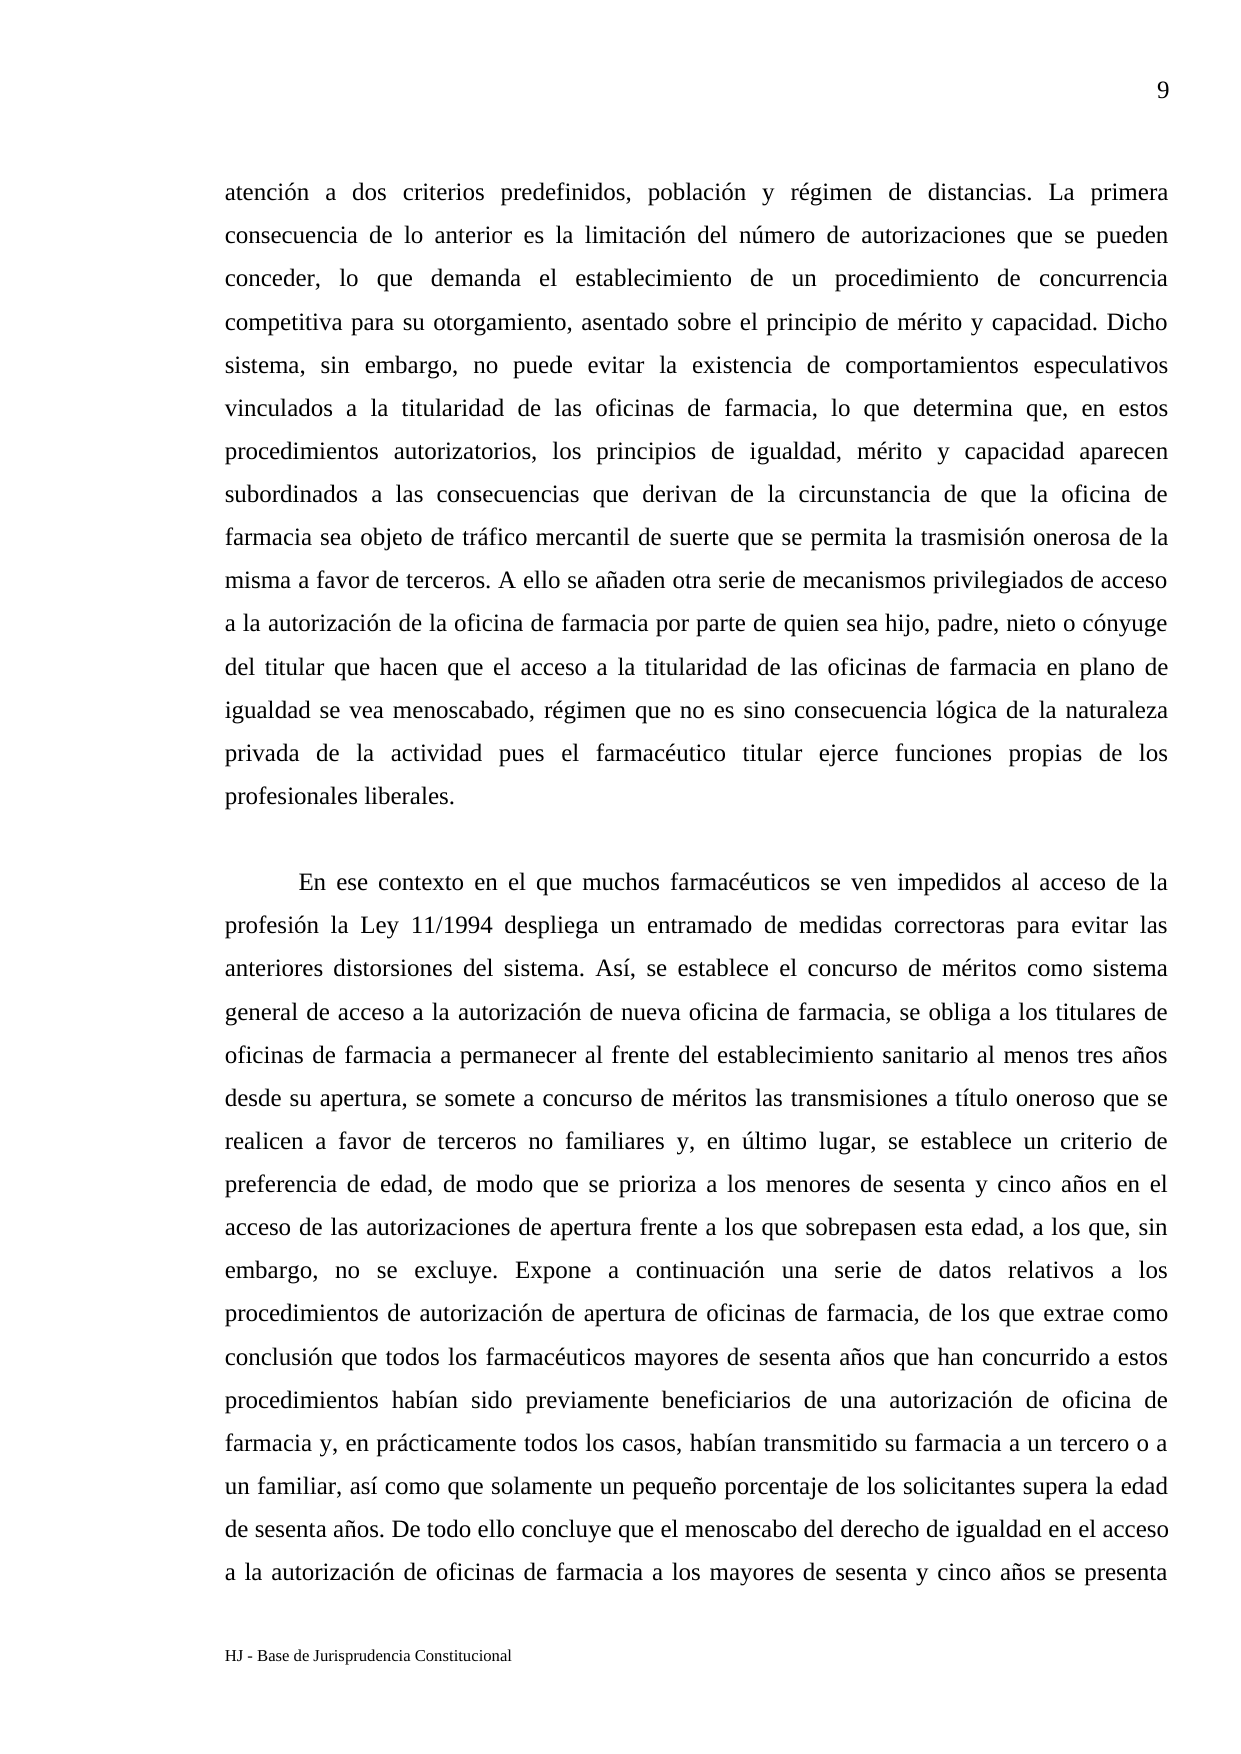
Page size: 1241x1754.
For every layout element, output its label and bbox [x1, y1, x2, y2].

text [224, 867, 1169, 1586]
text [224, 177, 1169, 810]
